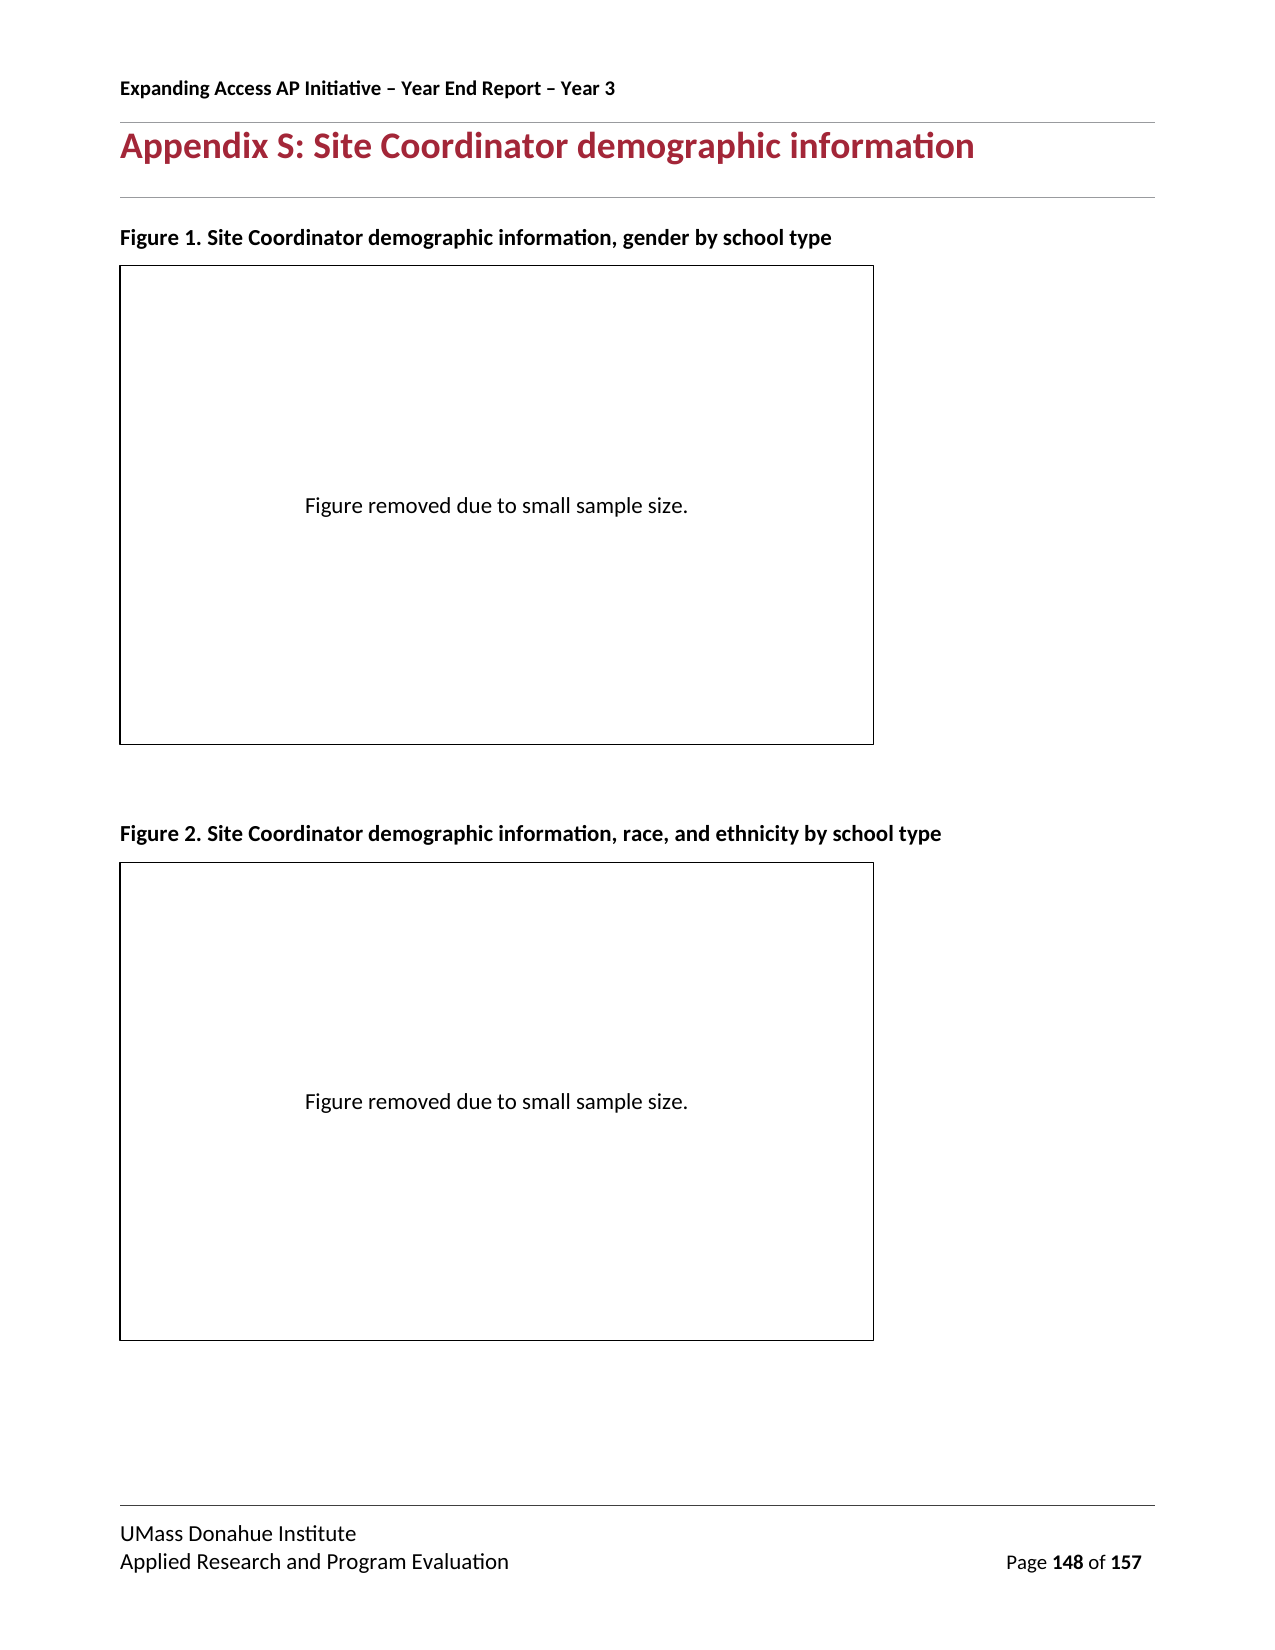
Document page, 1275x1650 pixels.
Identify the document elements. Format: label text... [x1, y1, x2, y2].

text Figure 2. Site Coordinator demographic information, race, and ethnicity by school type [120, 819, 1155, 847]
subtitle Appendix S: Site Coordinator demographic information [120, 123, 1155, 197]
text Figure 1. Site Coordinator demographic information, gender by school type [120, 223, 1155, 251]
